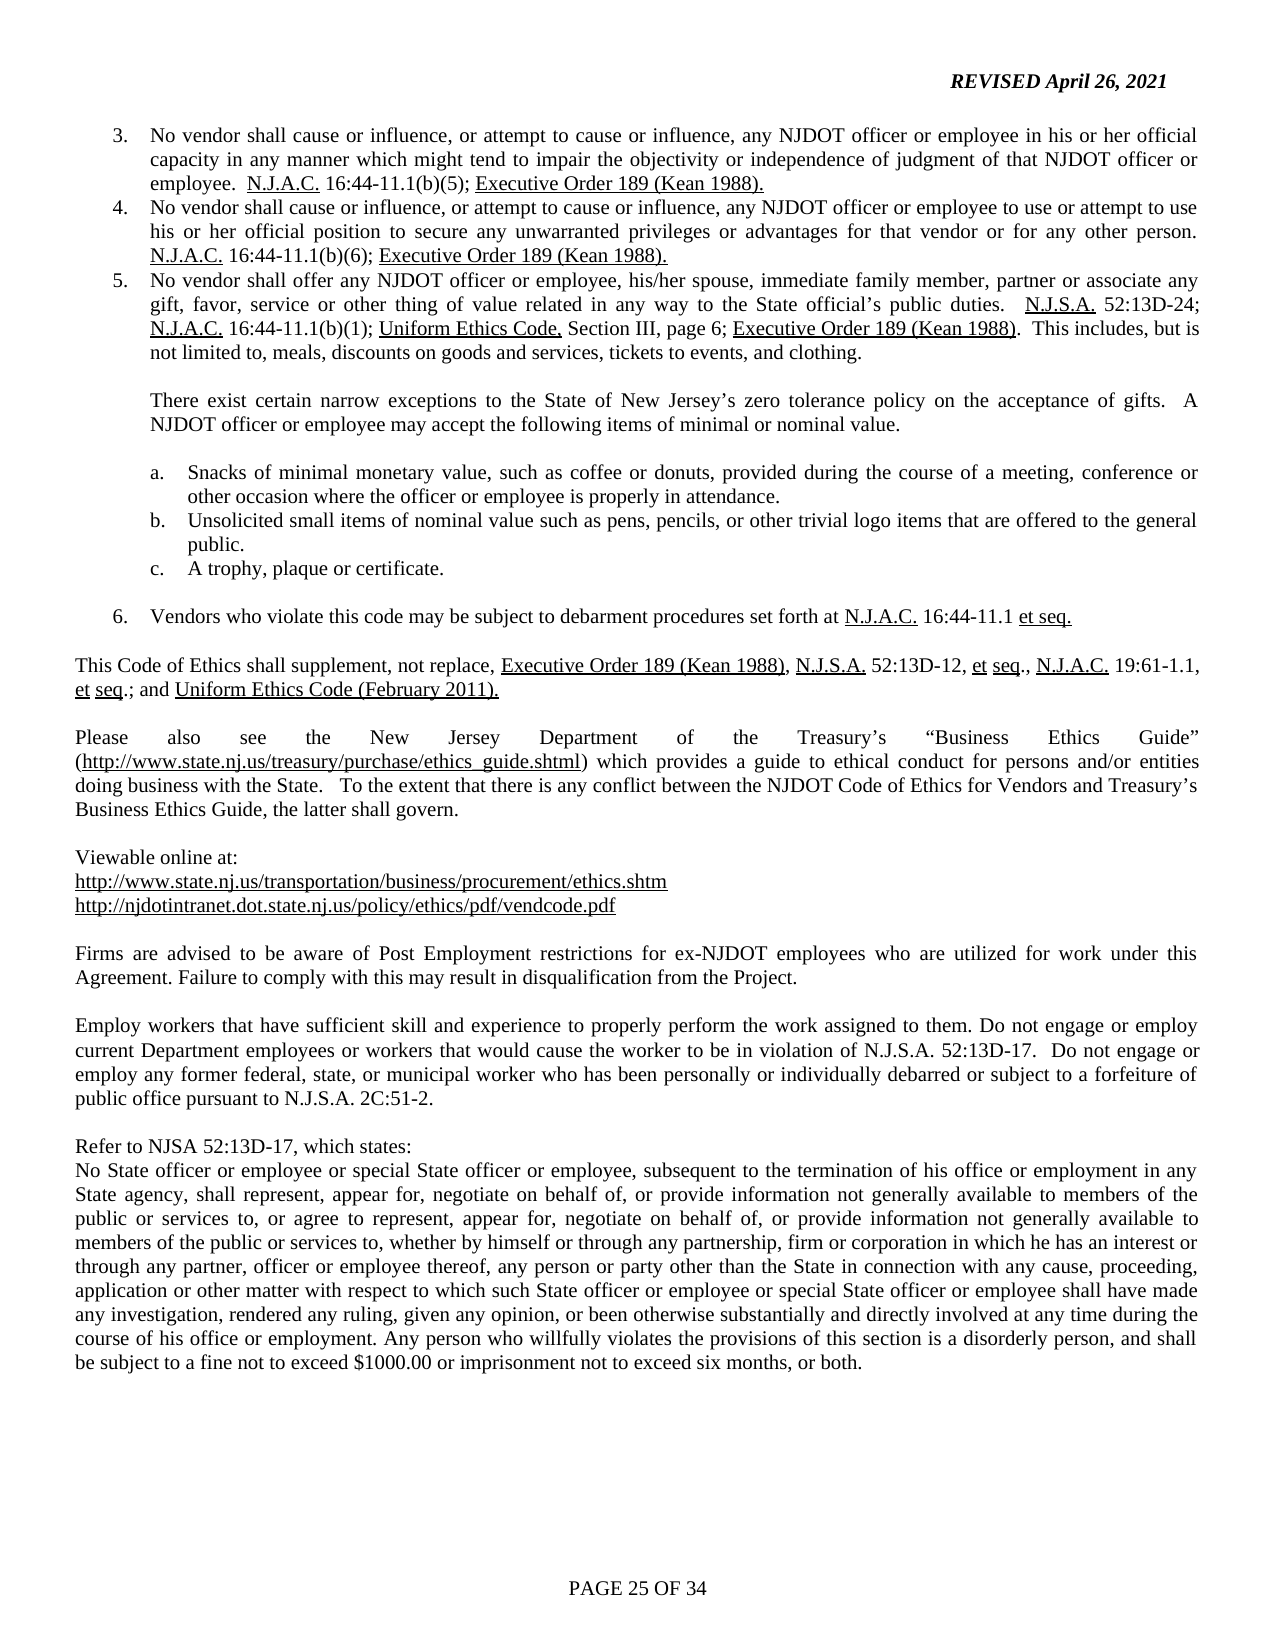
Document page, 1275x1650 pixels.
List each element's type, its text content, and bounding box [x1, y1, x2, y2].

list No vendor shall cause or influence, or attempt to cause or influence, any NJDOT officer or employee to use or attempt to use his or her official position to secure any unwarranted privileges or advantages for that vendor or for any other person. N.J.A.C. 16:44-11.1(b)(6); Executive Order 189 (Kean 1988). [112, 195, 1200, 267]
text Please also see the New Jersey Department of the Treasury’s “Business Ethics Guide” (http://www.state.nj.us/treasury/purchase/ethics_guide.shtml) which provides a guide to ethical conduct for persons and/or entities doing business with the State. To the extent that there is any conflict between the NJDOT Code of Ethics for Vendors and Treasury’s Business Ethics Guide, the latter shall govern. [75, 725, 1200, 821]
text Firms are advised to be aware of Post Employment restrictions for ex-NJDOT employees who are utilized for work under this Agreement. Failure to comply with this may result in disqualification from the Project. [75, 941, 1200, 989]
list A trophy, plaque or certificate. [150, 556, 1200, 580]
list Unsolicited small items of nominal value such as pens, pencils, or other trivial logo items that are offered to the general public. [150, 508, 1200, 556]
list No vendor shall cause or influence, or attempt to cause or influence, any NJDOT officer or employee in his or her official capacity in any manner which might tend to impair the objectivity or independence of judgment of that NJDOT officer or employee. N.J.A.C. 16:44-11.1(b)(5); Executive Order 189 (Kean 1988). [112, 123, 1200, 195]
text Viewable online at: [75, 845, 1200, 869]
text This Code of Ethics shall supplement, not replace, Executive Order 189 (Kean 1988), N.J.S.A. 52:13D-12, et seq., N.J.A.C. 19:61-1.1, et seq.; and Uniform Ethics Code (February 2011). [75, 652, 1200, 701]
text No State officer or employee or special State officer or employee, subsequent to the termination of his office or employment in any State agency, shall represent, appear for, negotiate on behalf of, or provide information not generally available to members of the public or services to, or agree to represent, appear for, negotiate on behalf of, or provide information not generally available to members of the public or services to, whether by himself or through any partnership, firm or corporation in which he has an interest or through any partner, officer or employee thereof, any person or party other than the State in connection with any cause, proceeding, application or other matter with respect to which such State officer or employee or special State officer or employee shall have made any investigation, rendered any ruling, given any opinion, or been otherwise substantially and directly involved at any time during the course of his office or employment. Any person who willfully violates the provisions of this section is a disorderly person, and shall be subject to a fine not to exceed $1000.00 or imprisonment not to exceed six months, or both. [75, 1158, 1200, 1374]
text Employ workers that have sufficient skill and experience to properly perform the work assigned to them. Do not engage or employ current Department employees or workers that would cause the worker to be in violation of N.J.S.A. 52:13D-17. Do not engage or employ any former federal, state, or municipal worker who has been personally or individually debarred or subject to a forfeiture of public office pursuant to N.J.S.A. 2C:51-2. [75, 1013, 1200, 1110]
list Vendors who violate this code may be subject to debarment procedures set forth at N.J.A.C. 16:44-11.1 et seq. [112, 604, 1200, 628]
text http://njdotintranet.dot.state.nj.us/policy/ethics/pdf/vendcode.pdf [75, 893, 1200, 917]
text Refer to NJSA 52:13D-17, which states: [75, 1134, 1200, 1158]
list No vendor shall offer any NJDOT officer or employee, his/her spouse, immediate family member, partner or associate any gift, favor, service or other thing of value related in any way to the State official’s public duties. N.J.S.A. 52:13D-24; N.J.A.C. 16:44-11.1(b)(1); Uniform Ethics Code, Section III, page 6; Executive Order 189 (Kean 1988). This includes, but is not limited to, meals, discounts on goods and services, tickets to events, and clothing. [112, 267, 1200, 364]
list Snacks of minimal monetary value, such as coffee or donuts, provided during the course of a meeting, conference or other occasion where the officer or employee is properly in attendance. [150, 460, 1200, 508]
text There exist certain narrow exceptions to the State of New Jersey’s zero tolerance policy on the acceptance of gifts. A NJDOT officer or employee may accept the following items of minimal or nominal value. [150, 388, 1200, 436]
text http://www.state.nj.us/transportation/business/procurement/ethics.shtm [75, 869, 1200, 893]
